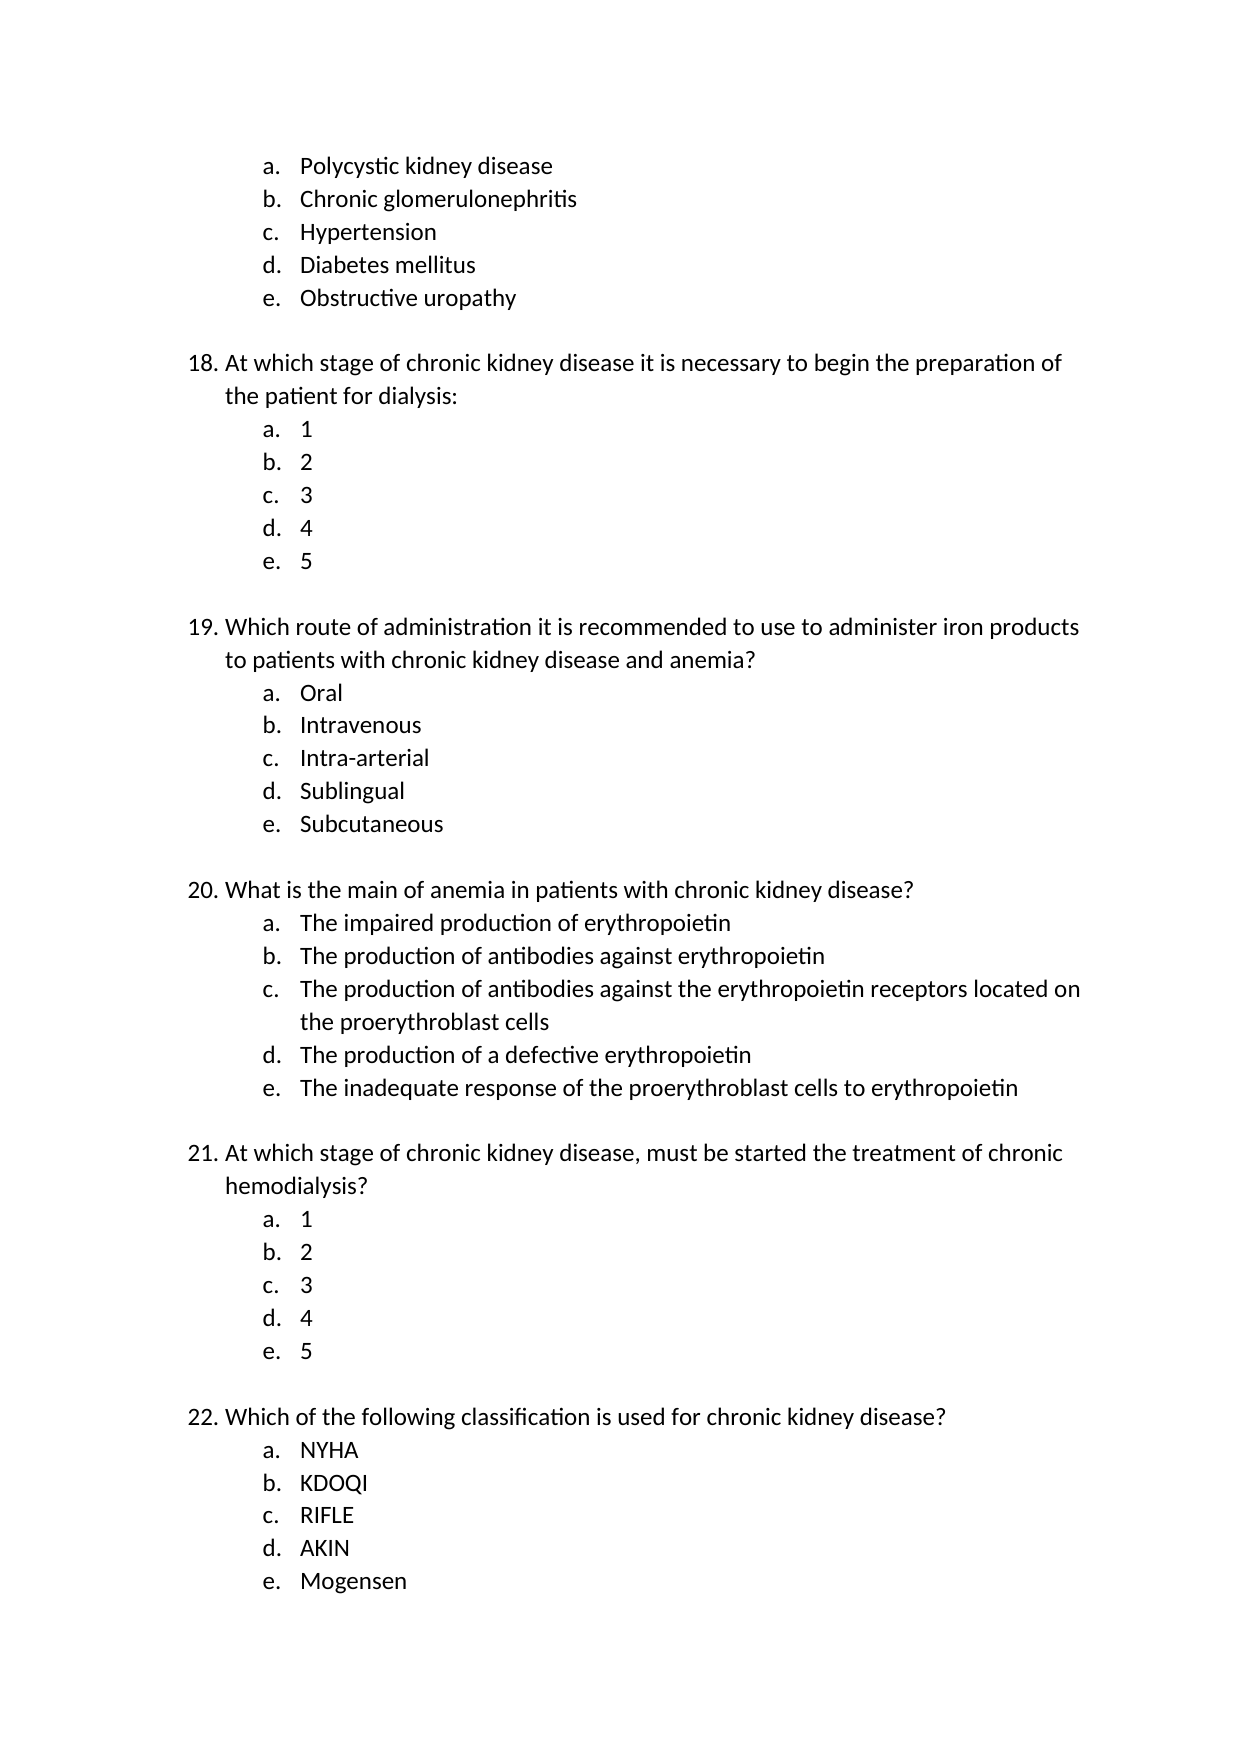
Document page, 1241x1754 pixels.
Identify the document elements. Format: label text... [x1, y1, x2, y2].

list Which route of administration it is recommended to use to administer iron products to patients with chronic kidney disease and anemia? [187, 611, 1090, 674]
list 4 [262, 512, 1090, 543]
list 3 [262, 1269, 1090, 1300]
list 3 [262, 479, 1090, 510]
list 2 [262, 1236, 1090, 1267]
list 4 [262, 1302, 1090, 1333]
list Diabetes mellitus [262, 249, 1090, 279]
list 1 [262, 1203, 1090, 1234]
list NYHA [262, 1434, 1090, 1464]
list Intravenous [262, 709, 1090, 740]
list Which of the following classification is used for chronic kidney disease? [187, 1401, 1090, 1431]
list Chronic glomerulonephritis [262, 183, 1090, 213]
list KDOQI [262, 1467, 1090, 1497]
list RIFLE [262, 1499, 1090, 1530]
list At which stage of chronic kidney disease, must be started the treatment of chronic hemodialysis? [187, 1137, 1090, 1201]
list AKIN [262, 1532, 1090, 1563]
list Subcutaneous [262, 808, 1090, 839]
list At which stage of chronic kidney disease it is necessary to begin the preparation of the patient for dialysis: [187, 347, 1090, 411]
list The impaired production of erythropoietin [262, 907, 1090, 938]
list The inadequate response of the proerythroblast cells to erythropoietin [262, 1072, 1090, 1102]
list Sublingual [262, 775, 1090, 806]
list Obstructive uropathy [262, 282, 1090, 312]
list Intra-arterial [262, 742, 1090, 773]
list The production of antibodies against erythropoietin [262, 940, 1090, 971]
list Oral [262, 677, 1090, 707]
list 5 [262, 1335, 1090, 1366]
list Polycystic kidney disease [262, 150, 1090, 181]
list The production of a defective erythropoietin [262, 1039, 1090, 1069]
list The production of antibodies against the erythropoietin receptors located on the proerythroblast cells [262, 973, 1090, 1036]
list Mogensen [262, 1565, 1090, 1596]
list What is the main of anemia in patients with chronic kidney disease? [187, 874, 1090, 905]
list 1 [262, 413, 1090, 444]
list Hypertension [262, 216, 1090, 246]
list 2 [262, 446, 1090, 477]
list 5 [262, 545, 1090, 576]
